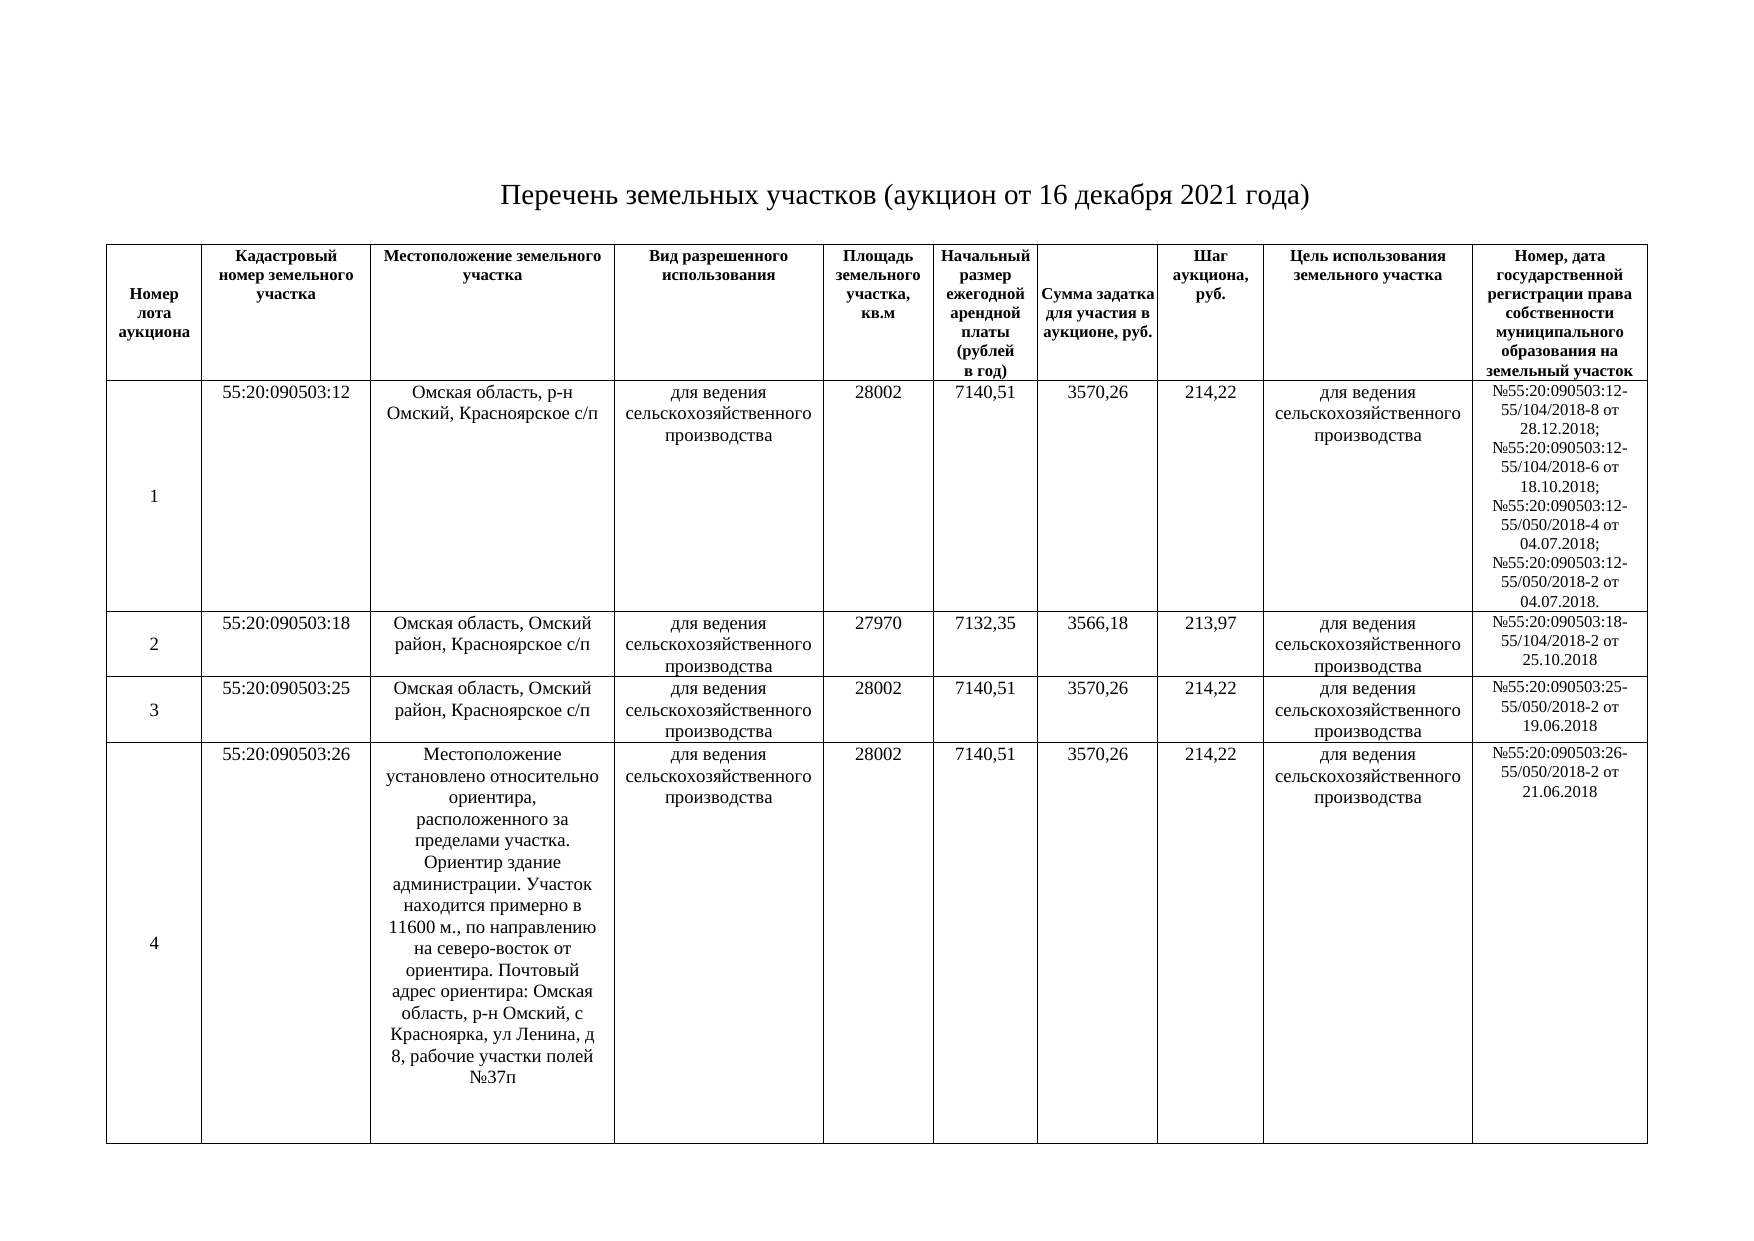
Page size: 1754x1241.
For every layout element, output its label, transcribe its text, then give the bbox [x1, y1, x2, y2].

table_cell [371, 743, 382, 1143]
table_header Шаг аукциона, руб. [1158, 245, 1263, 379]
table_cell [1264, 743, 1472, 1143]
table_header Номер лота аукциона [107, 245, 201, 379]
table_cell для ведения сельскохозяйственного производства [1264, 677, 1472, 742]
table_cell 28002 [824, 743, 933, 1143]
table_cell 28002 [824, 381, 933, 611]
table_cell для ведения сельскохозяйственного производства [1264, 612, 1472, 676]
table_header Местоположение земельного участка [371, 245, 614, 379]
table_cell 27970 [824, 612, 933, 676]
table_cell 7140,51 [934, 743, 1037, 1143]
table_cell 55:20:090503:18 [202, 612, 370, 676]
table_header Цель использования земельного участка [1264, 245, 1472, 379]
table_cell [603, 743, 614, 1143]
table_header Сумма задатка для участия в аукционе, руб. [1038, 245, 1157, 379]
table_cell 1 [107, 381, 201, 611]
table_cell 3570,26 [1038, 381, 1157, 611]
table_cell 3 [107, 677, 201, 742]
text Перечень земельных участков (аукцион от 16 декабря 2021 года) [118, 177, 1636, 211]
table_cell Омская область, р-н Омский, Красноярское с/п [371, 381, 614, 611]
table_cell 7140,51 [934, 381, 1037, 611]
table_header Вид разрешенного использования [615, 245, 823, 379]
table_cell №55:20:090503:25-55/050/2018-2 от 19.06.2018 [1473, 677, 1647, 742]
table_cell 3566,18 [1038, 612, 1157, 676]
table_cell 28002 [824, 677, 933, 742]
table_cell 4 [107, 743, 201, 1143]
table_cell 214,22 [1158, 381, 1263, 611]
table_cell 55:20:090503:26 [202, 743, 370, 1143]
table_cell для ведения сельскохозяйственного производства [1264, 381, 1472, 611]
table_cell №55:20:090503:12-55/104/2018-8 от 28.12.2018; №55:20:090503:12-55/104/2018-6 от 18.10.2018; №55:20:090503:12-55/050/2018-4 от 04.07.2018; №55:20:090503:12-55/050/2018-2 от 04.07.2018. [1473, 381, 1647, 611]
table_cell 214,22 [1158, 677, 1263, 742]
table_cell 55:20:090503:25 [202, 677, 370, 742]
table_cell для ведения сельскохозяйственного производства [615, 677, 823, 742]
table_cell №55:20:090503:18-55/104/2018-2 от 25.10.2018 [1473, 612, 1647, 676]
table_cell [615, 743, 823, 1143]
table_cell 7132,35 [934, 612, 1037, 676]
table_cell 214,22 [1158, 743, 1263, 1143]
table_cell 55:20:090503:12 [202, 381, 370, 611]
table_cell Омская область, Омский район, Красноярское с/п [371, 612, 614, 676]
table_cell 3570,26 [1038, 743, 1157, 1143]
table_cell Омская область, Омский район, Красноярское с/п [371, 677, 614, 742]
table_header Начальный размер ежегодной арендной платы (рублей в год) [934, 245, 1037, 379]
table_header Кадастровый номер земельного участка [202, 245, 370, 379]
table_cell 2 [107, 612, 201, 676]
table_cell 3570,26 [1038, 677, 1157, 742]
table_header Площадь земельного участка, кв.м [824, 245, 933, 379]
table_cell для ведения сельскохозяйственного производства [615, 612, 823, 676]
table_cell №55:20:090503:26-55/050/2018-2 от 21.06.2018 [1473, 743, 1647, 1143]
table_cell для ведения сельскохозяйственного производства [615, 381, 823, 611]
table_cell 7140,51 [934, 677, 1037, 742]
table_header Номер, дата государственной регистрации права собственности муниципального образования на земельный участок [1473, 245, 1647, 379]
table_cell 213,97 [1158, 612, 1263, 676]
